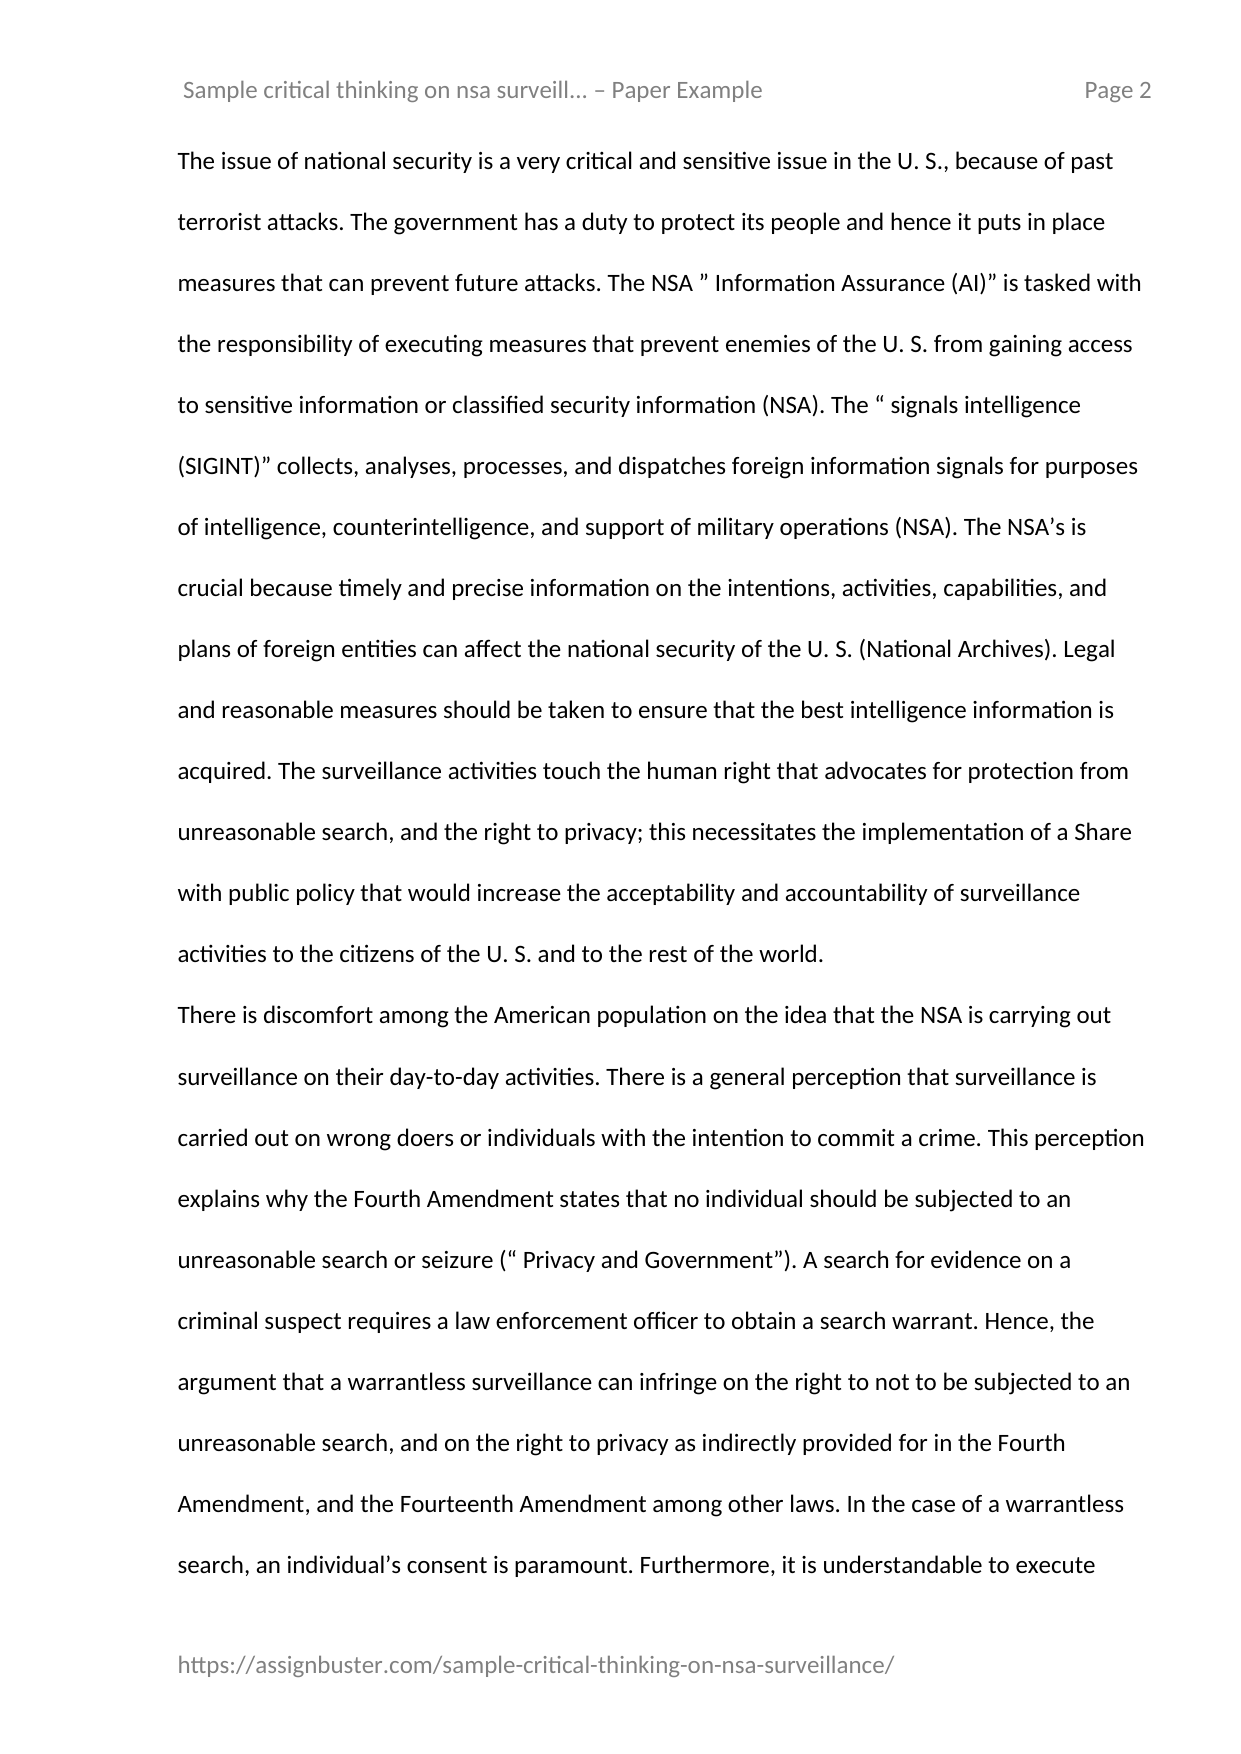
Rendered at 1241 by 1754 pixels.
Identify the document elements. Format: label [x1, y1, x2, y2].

text [177, 145, 1152, 1579]
